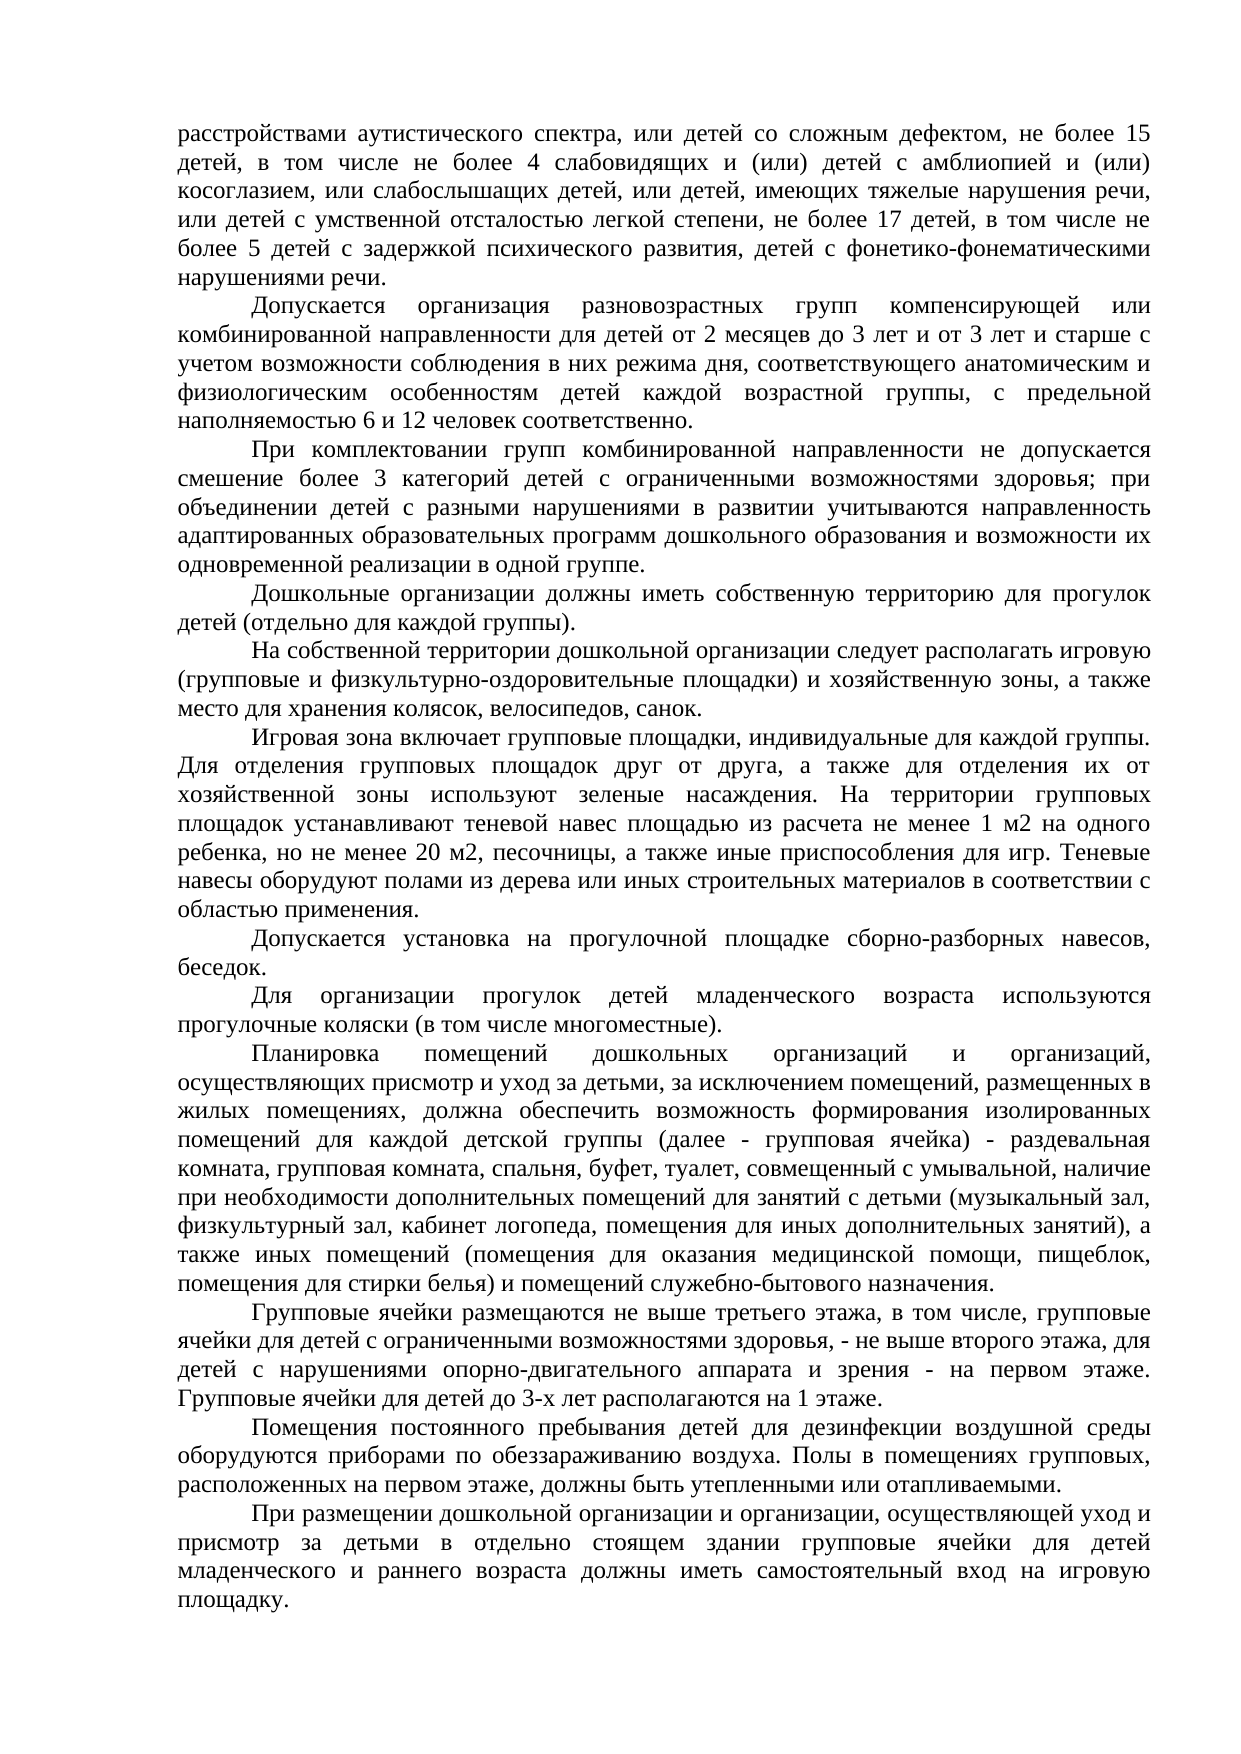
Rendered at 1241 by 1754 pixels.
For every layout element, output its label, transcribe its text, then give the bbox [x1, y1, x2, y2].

text Помещения постоянного пребывания детей для дезинфекции воздушной среды оборудуются приборами по обеззараживанию воздуха. Полы в помещениях групповых, расположенных на первом этаже, должны быть утепленными или отапливаемыми. [177, 1412, 1152, 1498]
text Допускается установка на прогулочной площадке сборно-разборных навесов, беседок. [177, 923, 1152, 981]
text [177, 118, 1152, 291]
text При размещении дошкольной организации и организации, осуществляющей уход и присмотр за детьми в отдельно стоящем здании групповые ячейки для детей младенческого и раннего возраста должны иметь самостоятельный вход на игровую площадку. [177, 1498, 1152, 1613]
text На собственной территории дошкольной организации следует располагать игровую (групповые и физкультурно-оздоровительные площадки) и хозяйственную зоны, а также место для хранения колясок, велосипедов, санок. [177, 636, 1152, 722]
text Дошкольные организации должны иметь собственную территорию для прогулок детей (отдельно для каждой группы). [177, 578, 1152, 636]
text Допускается организация разновозрастных групп компенсирующей или комбинированной направленности для детей от 2 месяцев до 3 лет и от 3 лет и старше с учетом возможности соблюдения в них режима дня, соответствующего анатомическим и физиологическим особенностям детей каждой возрастной группы, с предельной наполняемостью 6 и 12 человек соответственно. [177, 291, 1152, 434]
text При комплектовании групп комбинированной направленности не допускается смешение более 3 категорий детей с ограниченными возможностями здоровья; при объединении детей с разными нарушениями в развитии учитываются направленность адаптированных образовательных программ дошкольного образования и возможности их одновременной реализации в одной группе. [177, 434, 1152, 578]
text Игровая зона включает групповые площадки, индивидуальные для каждой группы. Для отделения групповых площадок друг от друга, а также для отделения их от хозяйственной зоны используют зеленые насаждения. На территории групповых площадок устанавливают теневой навес площадью из расчета не менее 1 м2 на одного ребенка, но не менее 20 м2, песочницы, а также иные приспособления для игр. Теневые навесы оборудуют полами из дерева или иных строительных материалов в соответствии с областью применения. [177, 722, 1152, 923]
text Групповые ячейки размещаются не выше третьего этажа, в том числе, групповые ячейки для детей с ограниченными возможностями здоровья, - не выше второго этажа, для детей с нарушениями опорно-двигательного аппарата и зрения - на первом этаже. Групповые ячейки для детей до 3-х лет располагаются на 1 этаже. [177, 1297, 1152, 1412]
text Планировка помещений дошкольных организаций и организаций, осуществляющих присмотр и уход за детьми, за исключением помещений, размещенных в жилых помещениях, должна обеспечить возможность формирования изолированных помещений для каждой детской группы (далее - групповая ячейка) - раздевальная комната, групповая комната, спальня, буфет, туалет, совмещенный с умывальной, наличие при необходимости дополнительных помещений для занятий с детьми (музыкальный зал, физкультурный зал, кабинет логопеда, помещения для иных дополнительных занятий), а также иных помещений (помещения для оказания медицинской помощи, пищеблок, помещения для стирки белья) и помещений служебно-бытового назначения. [177, 1038, 1152, 1297]
text Для организации прогулок детей младенческого возраста используются прогулочные коляски (в том числе многоместные). [177, 981, 1152, 1038]
